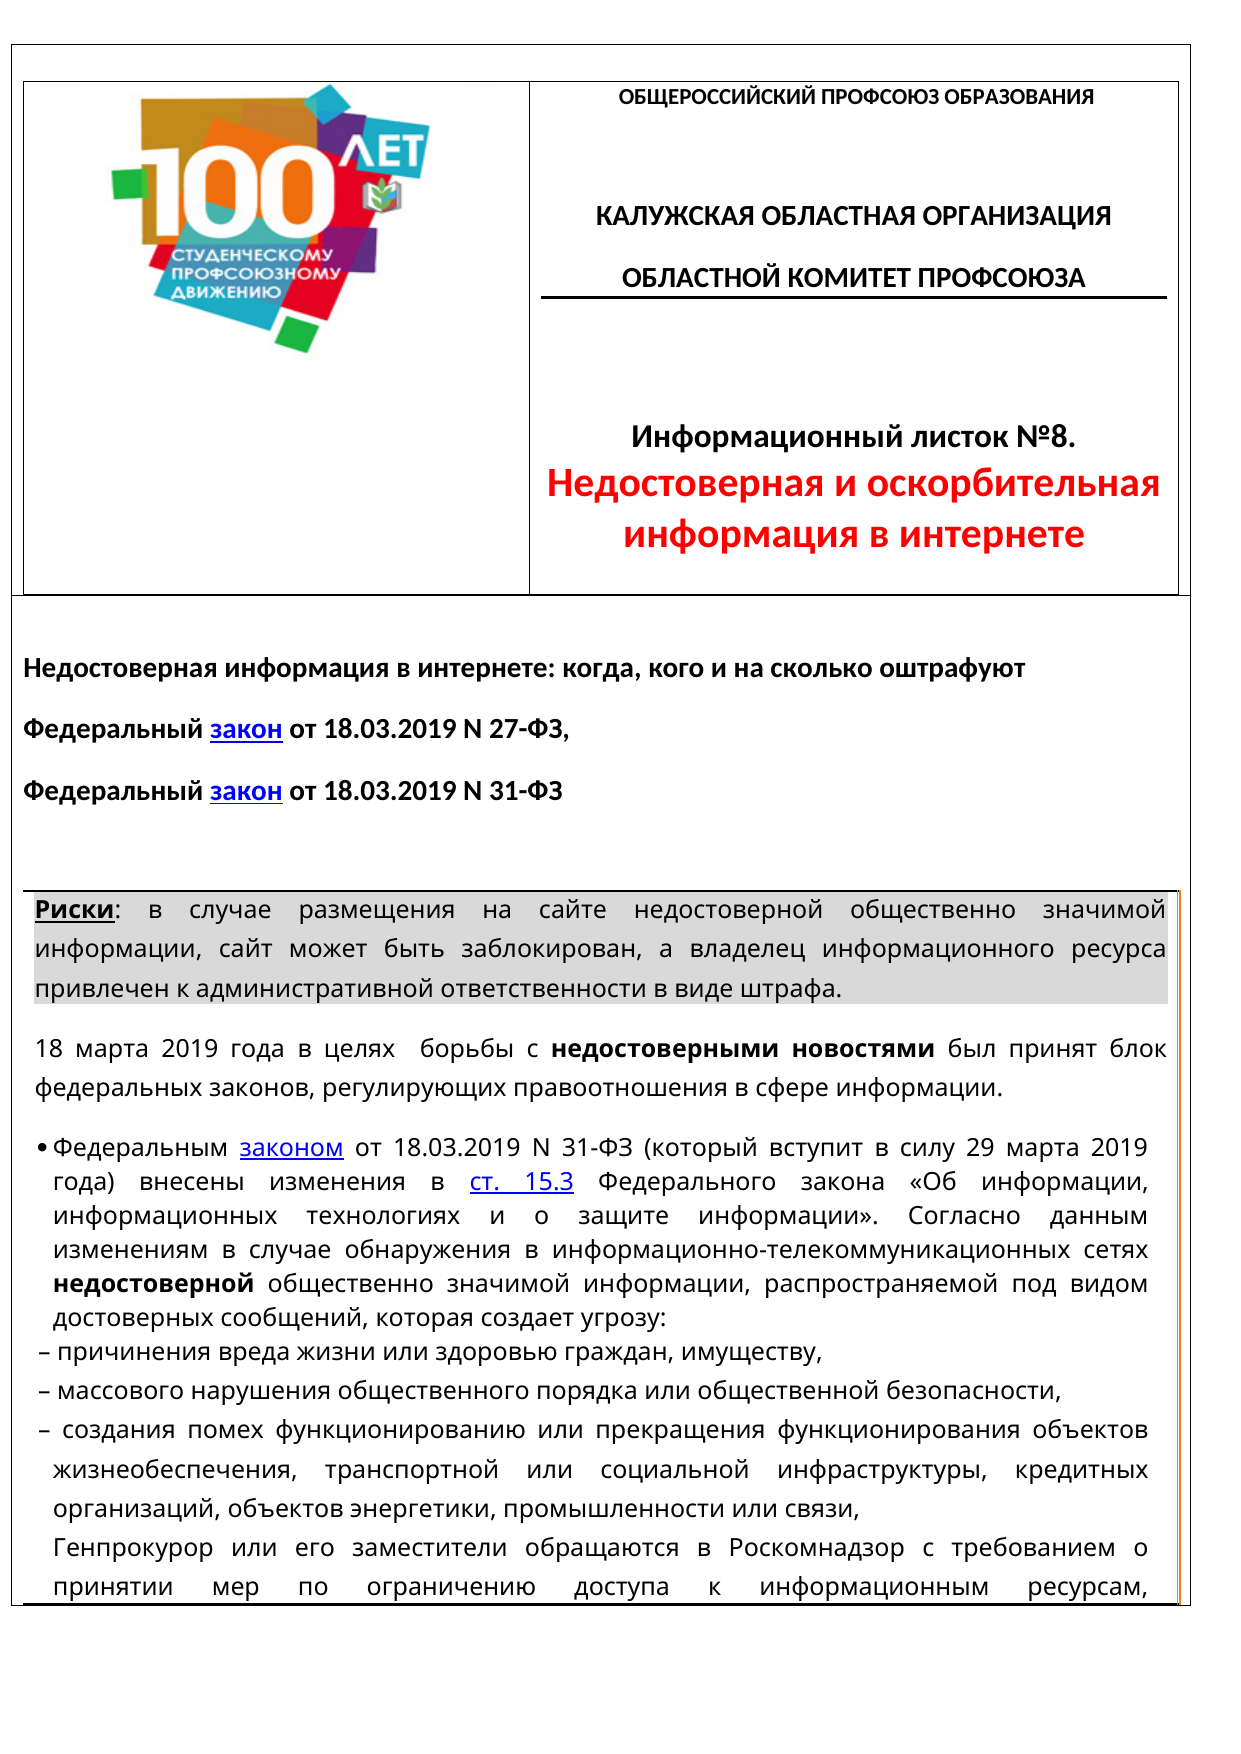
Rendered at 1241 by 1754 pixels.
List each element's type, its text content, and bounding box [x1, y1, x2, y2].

picture [43, 82, 494, 362]
table_header [12, 45, 1190, 594]
